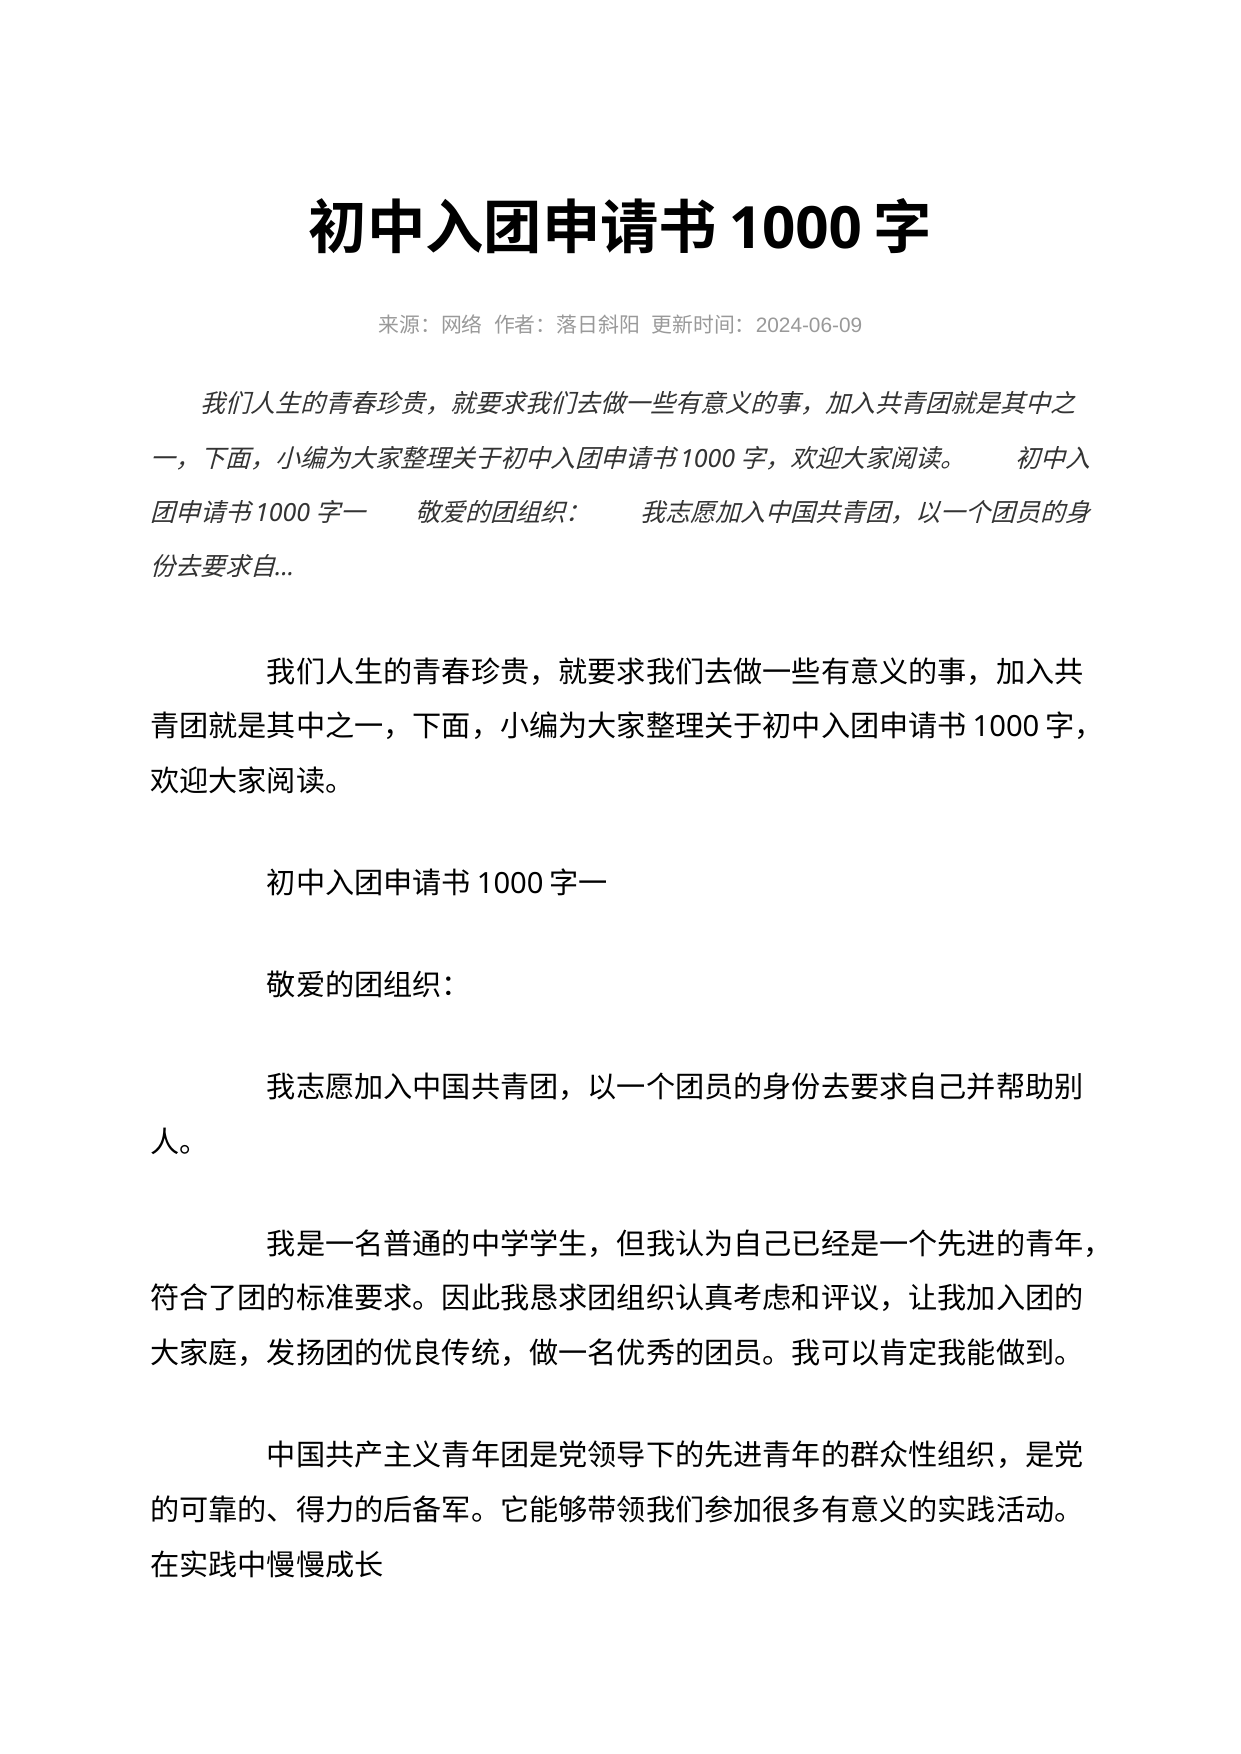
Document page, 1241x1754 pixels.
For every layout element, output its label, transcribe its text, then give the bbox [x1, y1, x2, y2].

text 初中入团申请书1000字一 [150, 860, 1090, 902]
text 我志愿加入中国共青团，以一个团员的身份去要求自己并帮助别人。 [150, 1063, 1090, 1161]
text 敬爱的团组织： [150, 962, 1090, 1004]
text 中国共产主义青年团是党领导下的先进青年的群众性组织，是党的可靠的、得力的后备军。它能够带领我们参加很多有意义的实践活动。在实践中慢慢成长 [150, 1432, 1090, 1584]
text 我们人生的青春珍贵，就要求我们去做一些有意义的事，加入共青团就是其中之一，下面，小编为大家整理关于初中入团申请书1000字，欢迎大家阅读。 [150, 648, 1090, 800]
text 我们人生的青春珍贵，就要求我们去做一些有意义的事，加入共青团就是其中之一，下面，小编为大家整理关于初中入团申请书1000字，欢迎大家阅读。 初中入团申请书1000字一 敬爱的团组织： 我志愿加入中国共青团，以一个团员的身份去要求自... [150, 384, 1090, 583]
text 我是一名普通的中学学生，但我认为自己已经是一个先进的青年，符合了团的标准要求。因此我恳求团组织认真考虑和评议，让我加入团的大家庭，发扬团的优良传统，做一名优秀的团员。我可以肯定我能做到。 [150, 1220, 1090, 1372]
subtitle 初中入团申请书1000字 [150, 181, 1090, 266]
text 来源：网络 作者：落日斜阳 更新时间：2024-06-09 [150, 313, 1090, 337]
